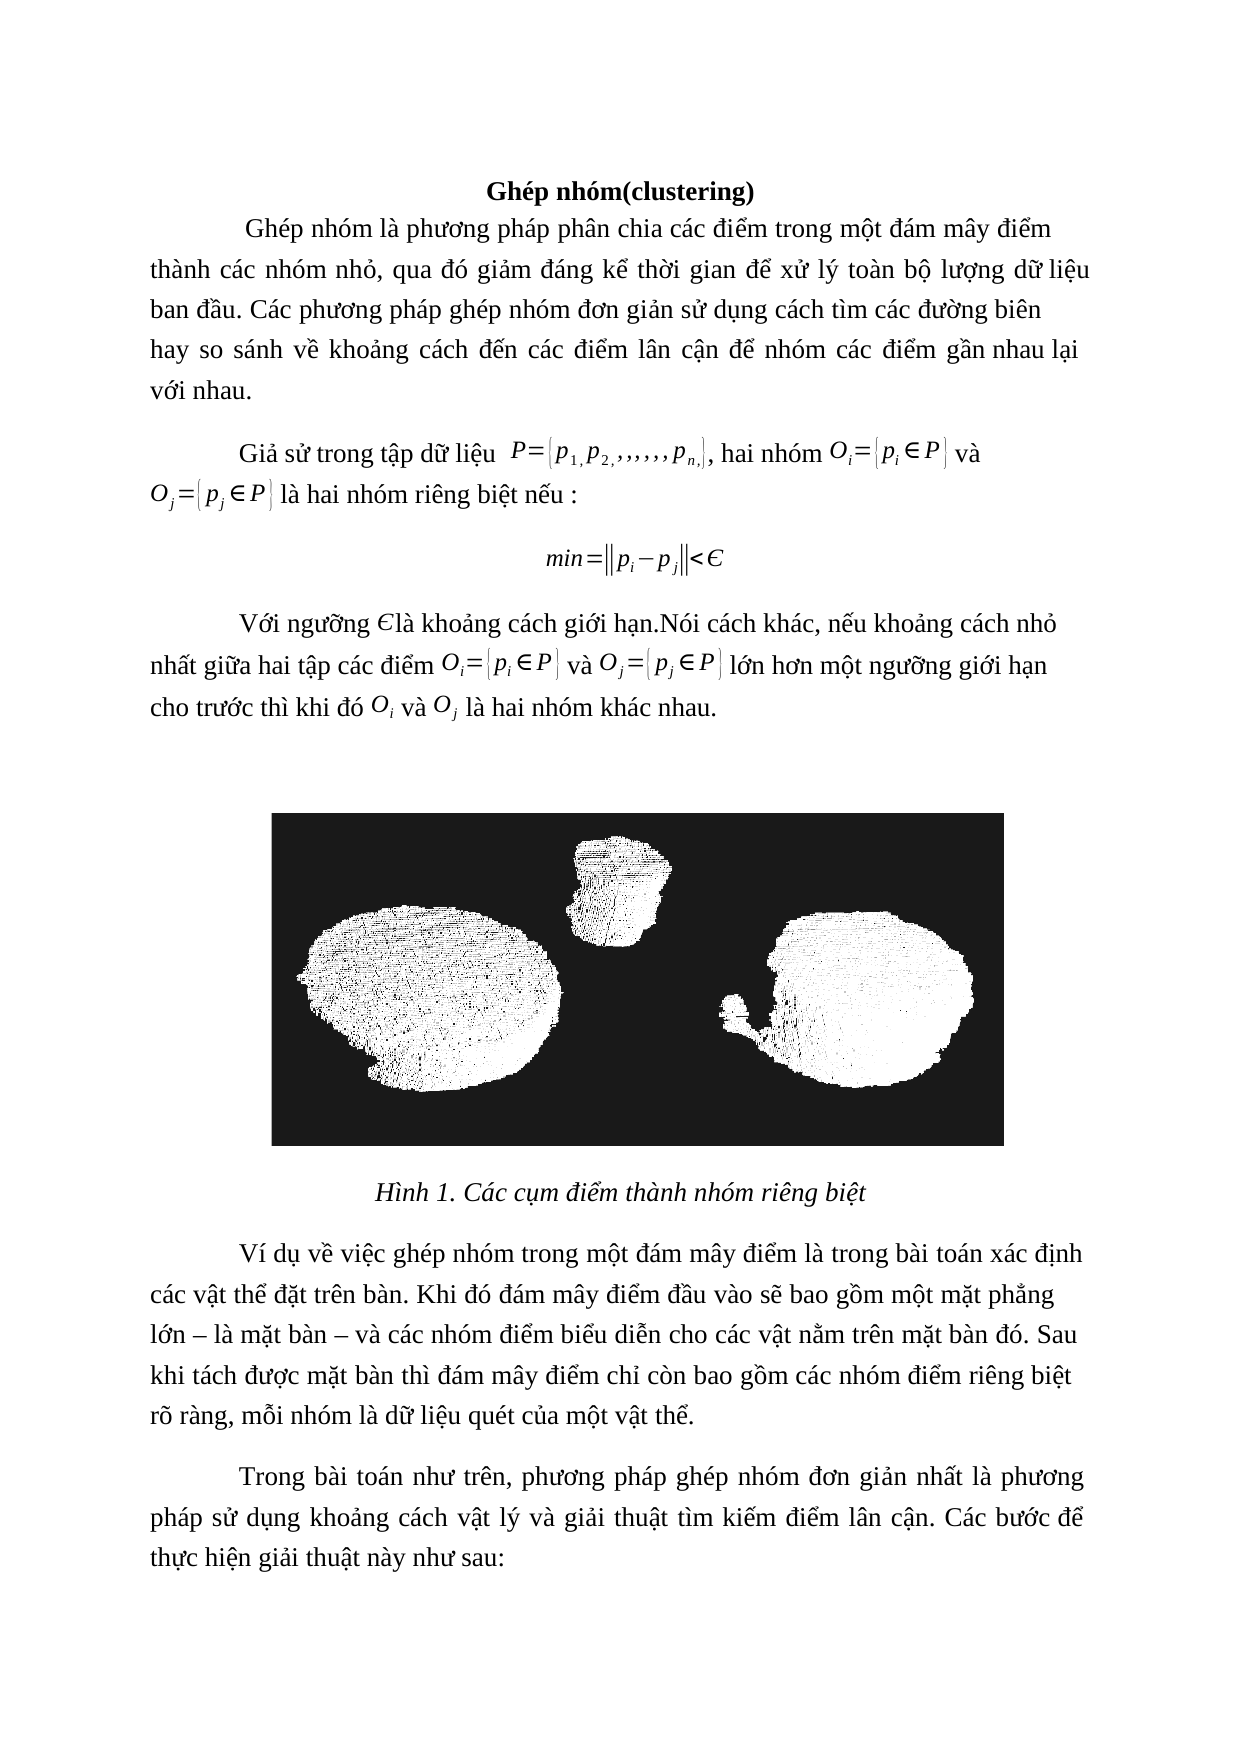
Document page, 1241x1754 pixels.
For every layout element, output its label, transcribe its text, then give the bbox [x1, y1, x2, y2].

text Với ngưỡng là khoảng cách giới hạn.Nói cách khác, nếu khoảng cách nhỏ nhất giữa hai tập các điểm và lớn hơn một ngưỡng giới hạn cho trước thì khi đó và là hai nhóm khác nhau. [150, 607, 1090, 722]
text Trong bài toán như trên, phương pháp ghép nhóm đơn giản nhất là phương pháp sử dụng khoảng cách vật lý và giải thuật tìm kiếm điểm lân cận. Các bước để thực hiện giải thuật này như sau: [150, 1460, 1084, 1572]
text Giả sử trong tập dữ liệu , hai nhóm và là hai nhóm riêng biệt nếu : [150, 435, 1090, 513]
text Hình 1. Các cụm điểm thành nhóm riêng biệt [150, 1176, 1090, 1207]
subtitle Ghép nhóm(clustering) [150, 175, 1090, 206]
picture [271, 813, 1004, 1146]
text Ghép nhóm là phương pháp phân chia các điểm trong một đám mây điểm thành các nhóm nhỏ, qua đó giảm đáng kể thời gian để xử lý toàn bộ lượng dữ liệu ban đầu. Các phương pháp ghép nhóm đơn giản sử dụng cách tìm các đường biên hay so sánh về khoảng cách đến các điểm lân cận để nhóm các điểm gần nhau lại với nhau. [150, 212, 1090, 405]
text Ví dụ về việc ghép nhóm trong một đám mây điểm là trong bài toán xác định các vật thể đặt trên bàn. Khi đó đám mây điểm đầu vào sẽ bao gồm một mặt phẳng lớn – là mặt bàn – và các nhóm điểm biểu diễn cho các vật nằm trên mặt bàn đó. Sau khi tách được mặt bàn thì đám mây điểm chỉ còn bao gồm các nhóm điểm riêng biệt rõ ràng, mỗi nhóm là dữ liệu quét của một vật thể. [150, 1237, 1090, 1430]
